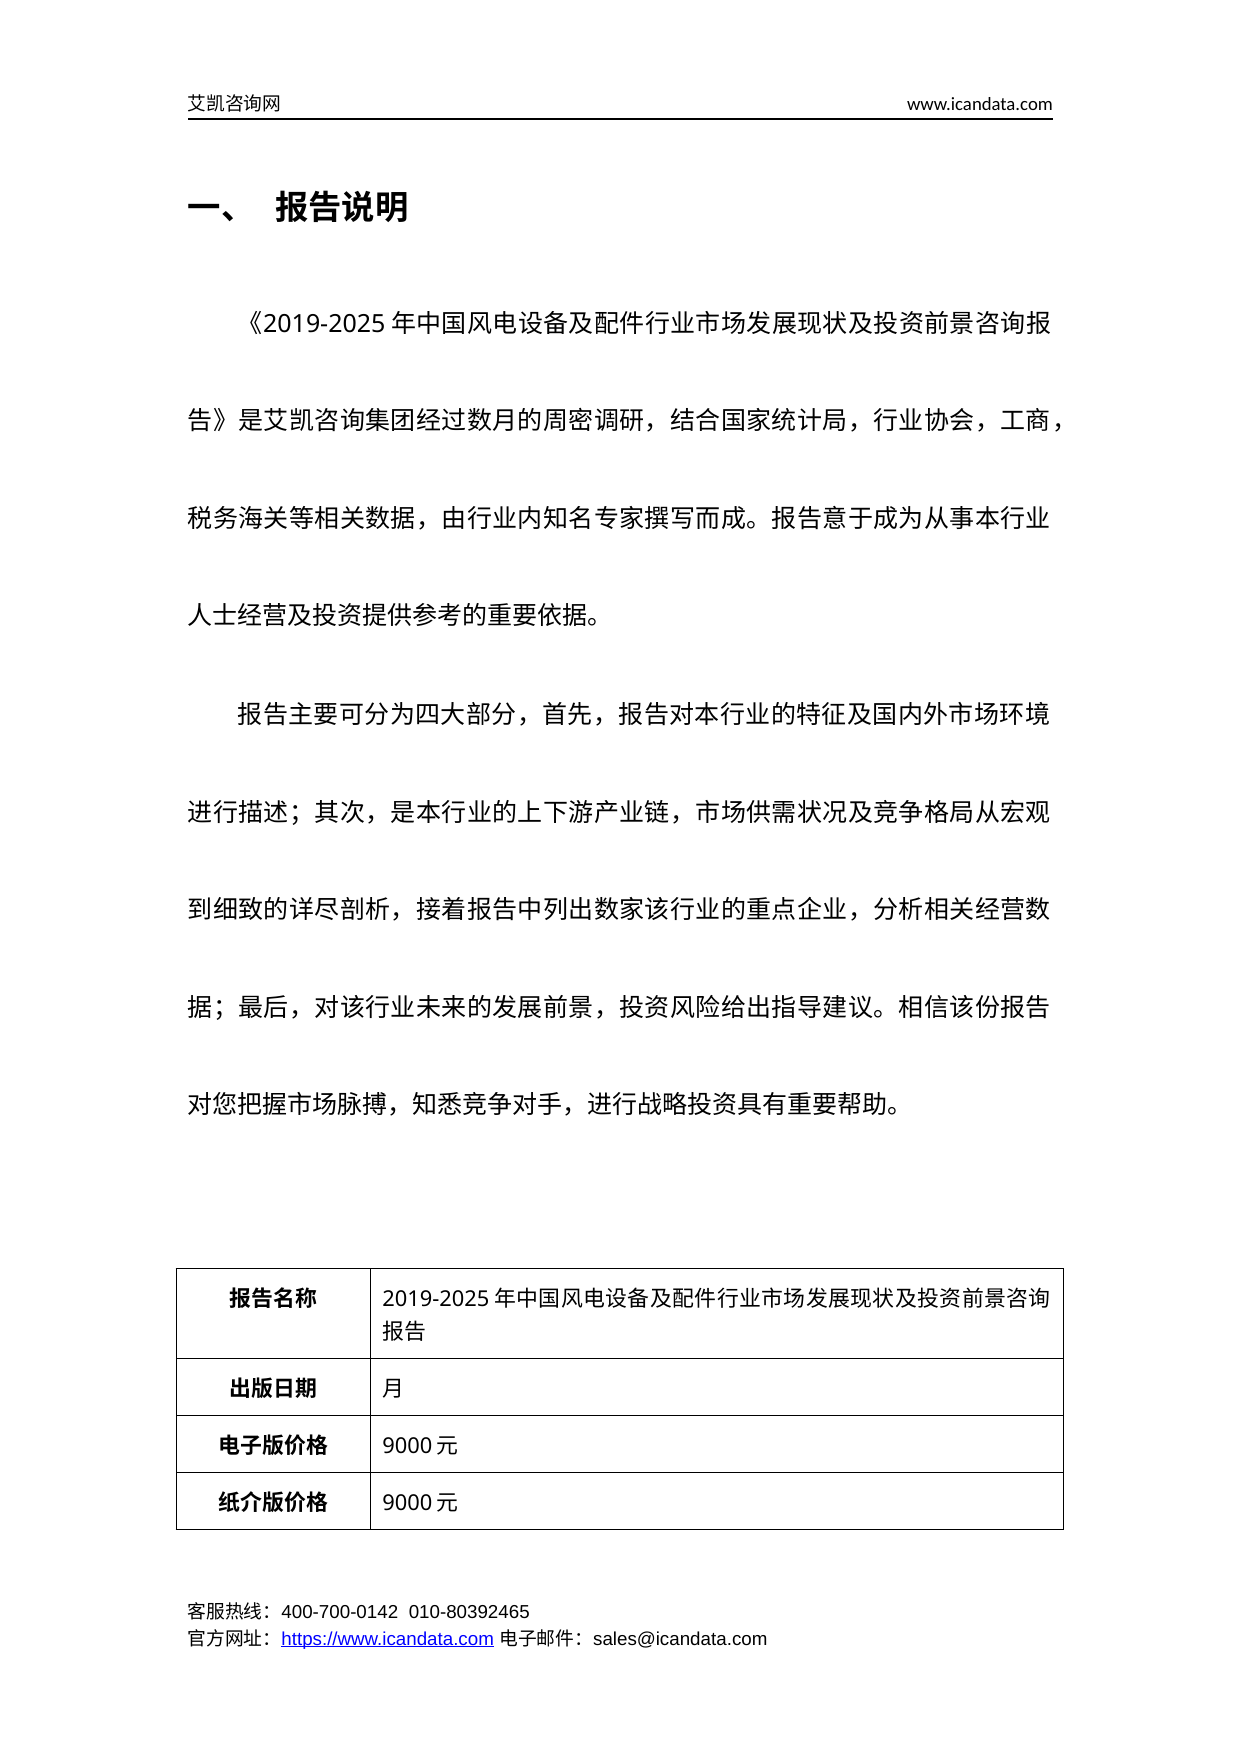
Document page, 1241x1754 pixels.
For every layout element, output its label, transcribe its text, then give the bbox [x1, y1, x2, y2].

table_cell 纸介版价格 [177, 1473, 370, 1529]
subtitle 报告说明 [187, 172, 1053, 237]
table_header 报告名称 [177, 1269, 370, 1358]
text 《2019-2025年中国风电设备及配件行业市场发展现状及投资前景咨询报告》是艾凯咨询集团经过数月的周密调研，结合国家统计局，行业协会，工商，税务海关等相关数据，由行业内知名专家撰写而成。报告意于成为从事本行业人士经营及投资提供参考的重要依据。 [187, 289, 1053, 646]
table_cell 9000元 [371, 1416, 1063, 1472]
table_cell 9000元 [371, 1473, 1063, 1529]
table_cell 出版日期 [177, 1359, 370, 1415]
table_header 2019-2025年中国风电设备及配件行业市场发展现状及投资前景咨询报告 [371, 1269, 1063, 1358]
table_cell 月 [371, 1359, 1063, 1415]
table_cell 电子版价格 [177, 1416, 370, 1472]
text 报告主要可分为四大部分，首先，报告对本行业的特征及国内外市场环境进行描述；其次，是本行业的上下游产业链，市场供需状况及竞争格局从宏观到细致的详尽剖析，接着报告中列出数家该行业的重点企业，分析相关经营数据；最后，对该行业未来的发展前景，投资风险给出指导建议。相信该份报告对您把握市场脉搏，知悉竞争对手，进行战略投资具有重要帮助。 [187, 681, 1053, 1136]
